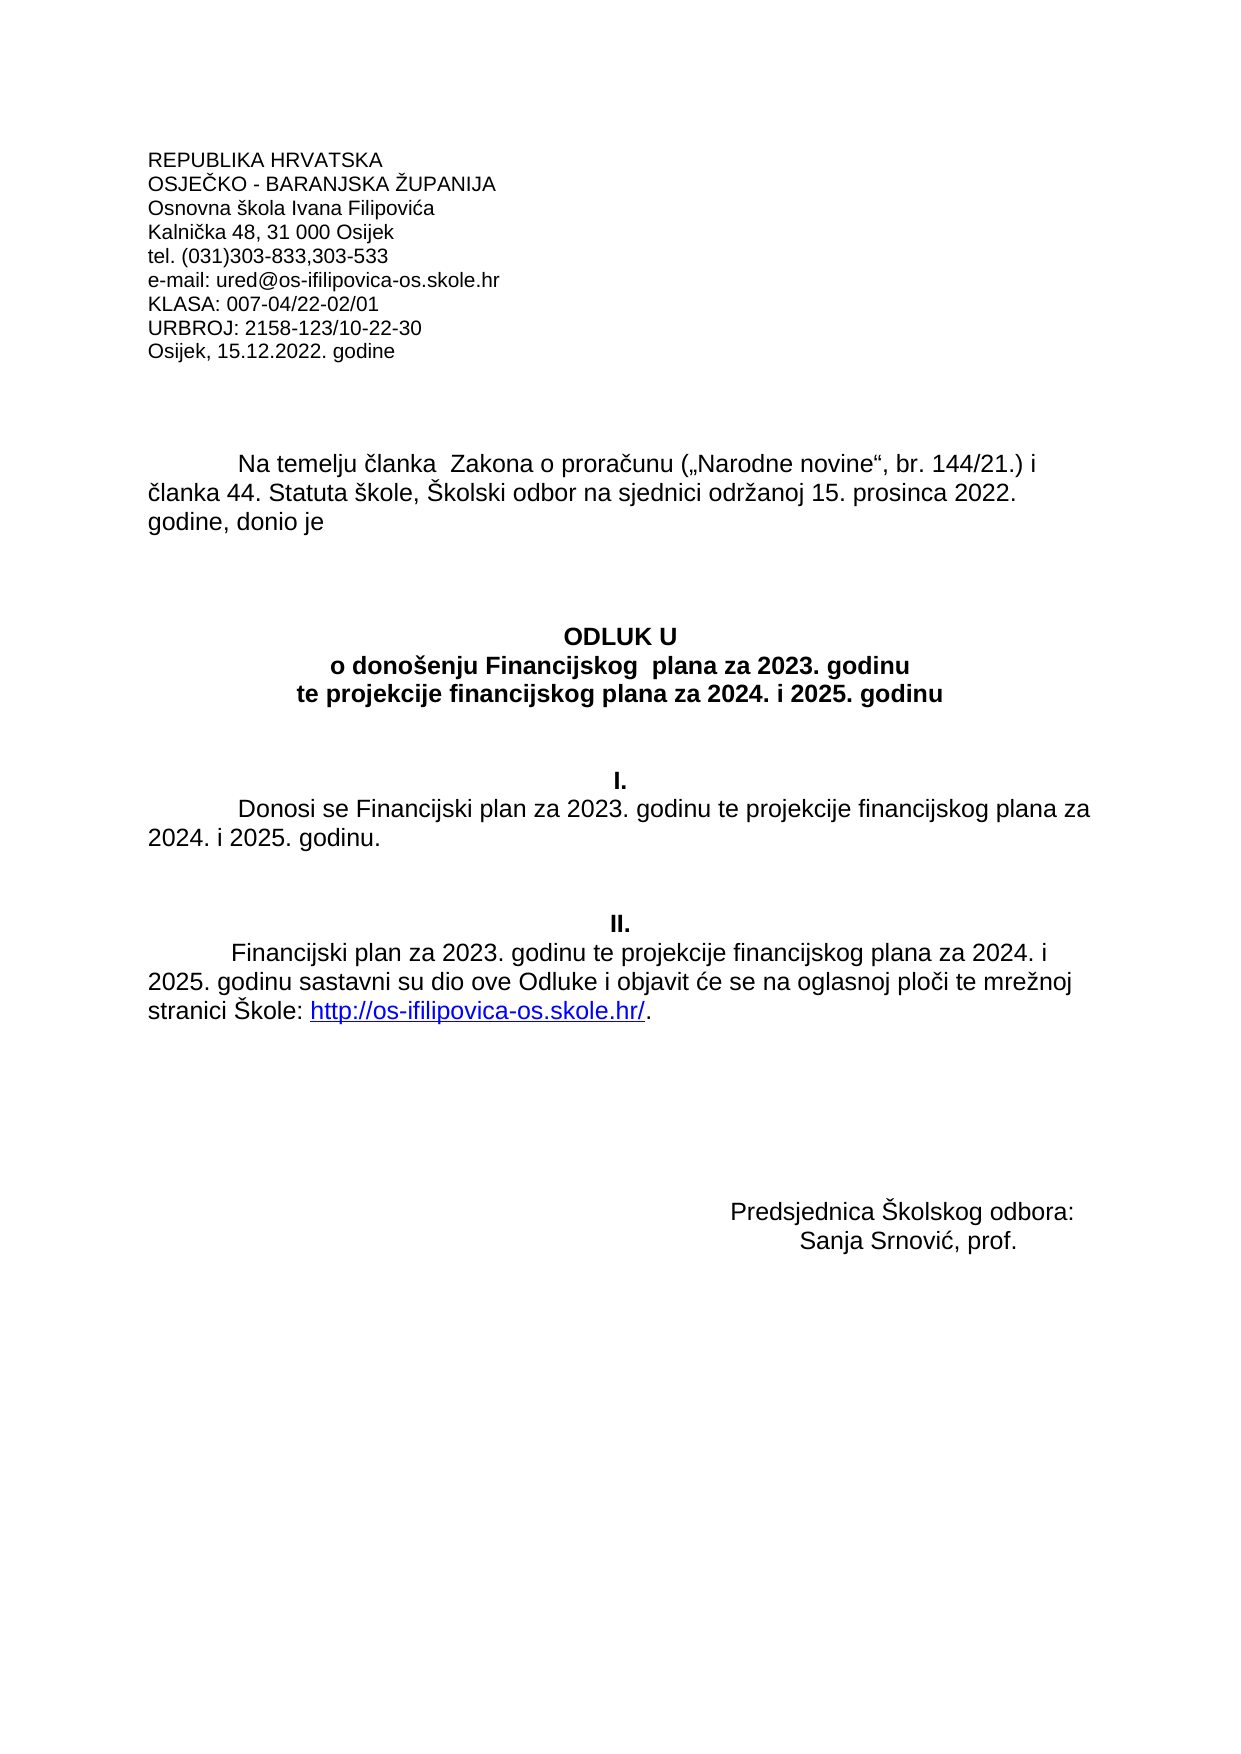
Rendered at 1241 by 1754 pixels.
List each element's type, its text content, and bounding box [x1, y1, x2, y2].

text tel. (031)303-833,303-533 [148, 243, 1039, 267]
text o donošenju Financijskog plana za 2023. godinu [148, 651, 1093, 679]
text te projekcije financijskog plana za 2024. i 2025. godinu [148, 679, 1093, 708]
text REPUBLIKA HRVATSKA [148, 148, 1039, 172]
text KLASA: 007-04/22-02/01 [148, 291, 1039, 315]
text Na temelju članka Zakona o proračunu („Narodne novine“, br. 144/21.) i članka 44. Statuta škole, Školski odbor na sjednici održanoj 15. prosinca 2022. godine, donio je [148, 449, 1093, 536]
text Osnovna škola Ivana Filipovića [148, 196, 1039, 219]
text URBROJ: 2158-123/10-22-30 [148, 315, 1039, 339]
text Donosi se Financijski plan za 2023. godinu te projekcije financijskog plana za 2024. i 2025. godinu. [148, 794, 1093, 852]
text II. [148, 909, 1093, 938]
text Osijek, 15.12.2022. godine [148, 339, 1039, 363]
text Financijski plan za 2023. godinu te projekcije financijskog plana za 2024. i 2025. godinu sastavni su dio ove Odluke i objavit će se na oglasnoj ploči te mrežnoj stranici Škole: http://os-ifilipovica-os.skole.hr/. [148, 938, 1093, 1024]
text OSJEČKO - BARANJSKA ŽUPANIJA [148, 172, 1039, 196]
text Predsjednica Školskog odbora: [148, 1197, 1093, 1226]
text e-mail: ured@os-ifilipovica-os.skole.hr [148, 267, 1039, 291]
text I. [148, 766, 1093, 794]
text Kalnička 48, 31 000 Osijek [148, 219, 1211, 243]
text ODLUK U [148, 622, 1093, 651]
text Sanja Srnović, prof. [148, 1226, 1093, 1254]
